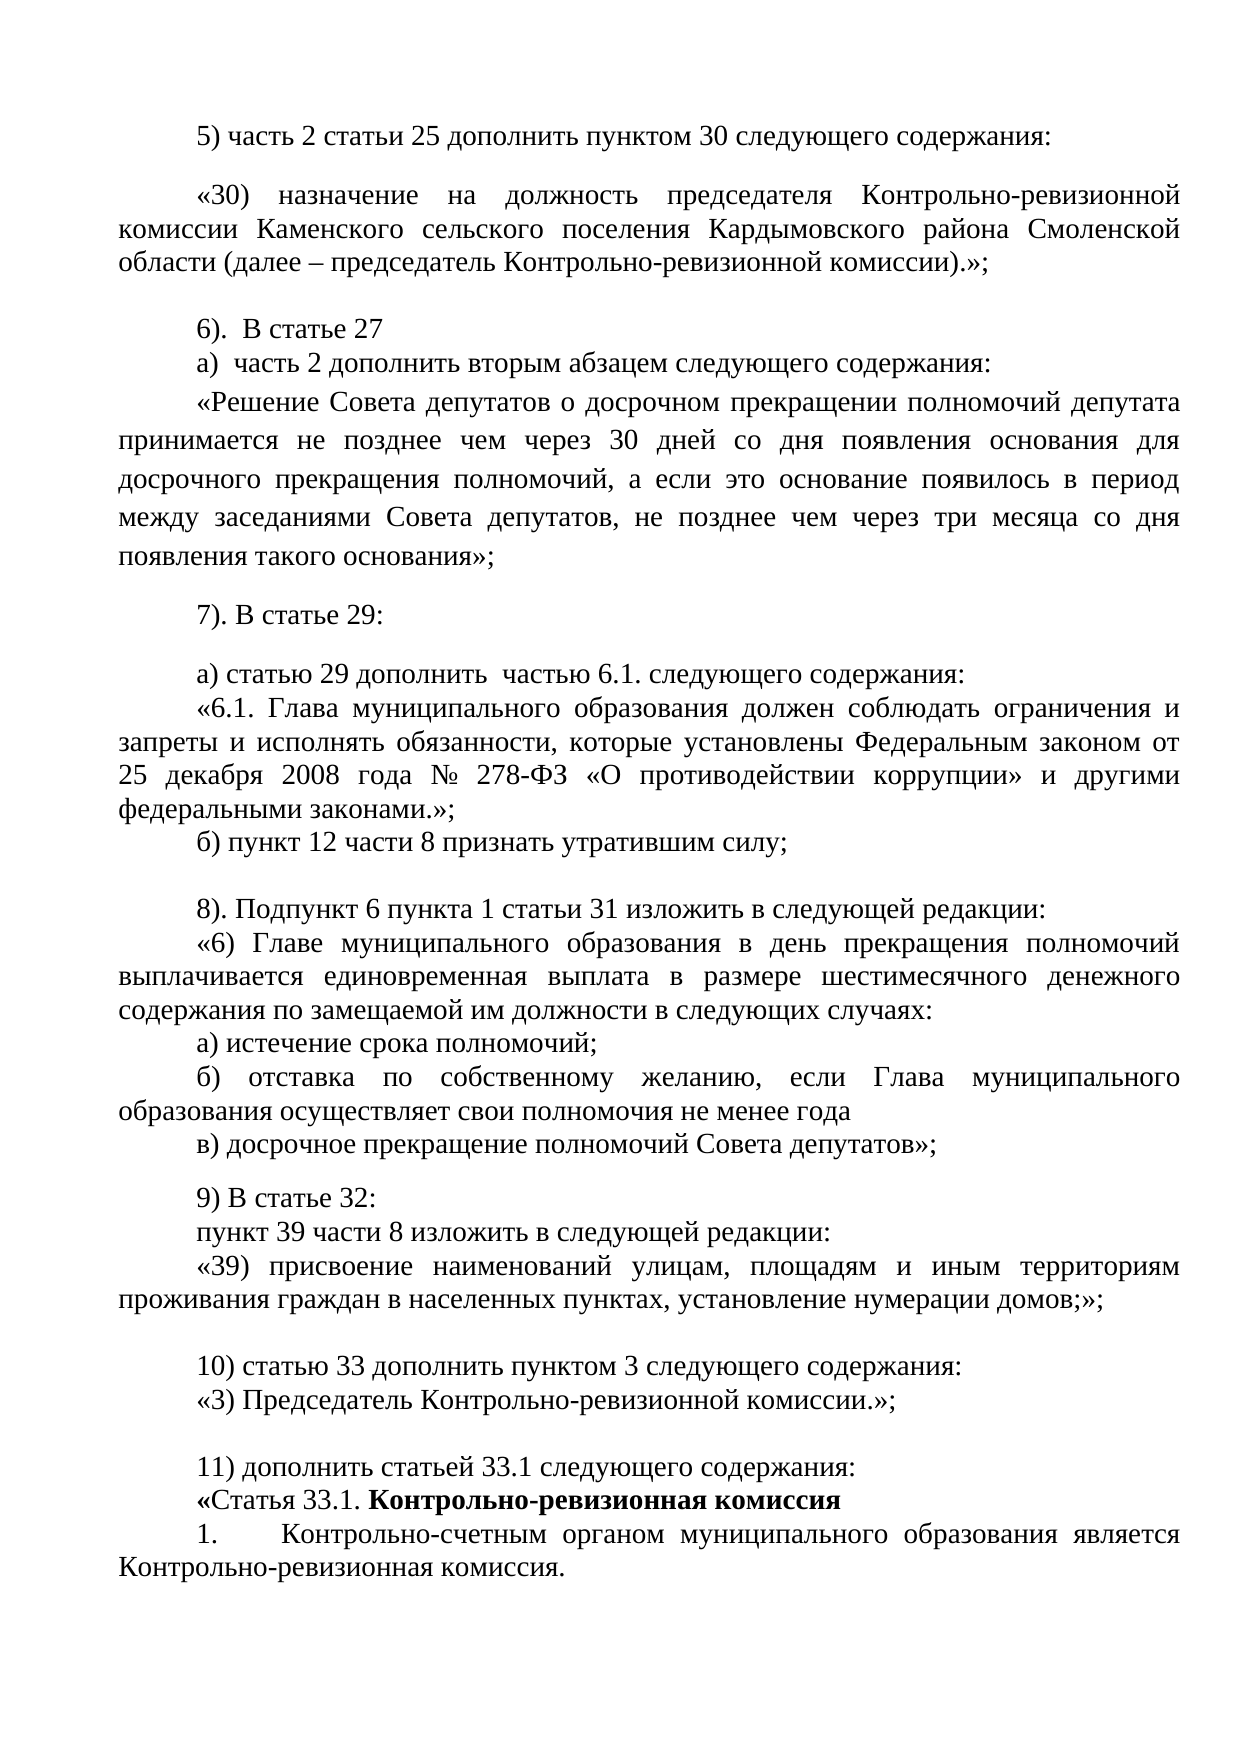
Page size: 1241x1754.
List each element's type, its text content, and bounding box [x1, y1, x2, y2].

text 8). Подпункт 6 пункта 1 статьи 31 изложить в следующей редакции: [118, 891, 1181, 925]
text «6.1. Глава муниципального образования должен соблюдать ограничения и запреты и исполнять обязанности, которые установлены Федеральным законом от 25 декабря 2008 года № 278-ФЗ «О противодействии коррупции» и другими федеральными законами.»; [118, 690, 1181, 824]
text б) отставка по собственному желанию, если Глава муниципального образования осуществляет свои полномочия не менее года [118, 1059, 1181, 1126]
list Контрольно-счетным органом муниципального образования является Контрольно-ревизионная комиссия. [118, 1516, 1181, 1583]
text пункт 39 части 8 изложить в следующей редакции: [118, 1214, 1181, 1248]
text 5) часть 2 статьи 25 дополнить пунктом 30 следующего содержания: [118, 118, 1181, 152]
text а) часть 2 дополнить вторым абзацем следующего содержания: [118, 345, 1181, 379]
text 6). В статье 27 [118, 312, 1181, 345]
text а) статью 29 дополнить частью 6.1. следующего содержания: [118, 657, 1181, 690]
text в) досрочное прекращение полномочий Совета депутатов»; [118, 1126, 1181, 1160]
text 9) В статье 32: [118, 1181, 1181, 1214]
text «30) назначение на должность председателя Контрольно-ревизионной комиссии Каменского сельского поселения Кардымовского района Смоленской области (далее – председатель Контрольно-ревизионной комиссии).»; [118, 177, 1181, 278]
text «3) Председатель Контрольно-ревизионной комиссии.»; [118, 1382, 1181, 1415]
text б) пункт 12 части 8 признать утратившим силу; [118, 824, 1181, 858]
text «6) Главе муниципального образования в день прекращения полномочий выплачивается единовременная выплата в размере шестимесячного денежного содержания по замещаемой им должности в следующих случаях: [118, 925, 1181, 1026]
text «39) присвоение наименований улицам, площадям и иным территориям проживания граждан в населенных пунктах, установление нумерации домов;»; [118, 1248, 1181, 1315]
text а) истечение срока полномочий; [118, 1026, 1181, 1059]
text «Решение Совета депутатов о досрочном прекращении полномочий депутата принимается не позднее чем через 30 дней со дня появления основания для досрочного прекращения полномочий, а если это основание появилось в период между заседаниями Совета депутатов, не позднее чем через три месяца со дня появления такого основания»; [118, 384, 1181, 571]
text 7). В статье 29: [118, 597, 1181, 631]
text «Статья 33.1. Контрольно-ревизионная комиссия [118, 1482, 1181, 1516]
text 10) статью 33 дополнить пунктом 3 следующего содержания: [118, 1348, 1181, 1382]
text 11) дополнить статьей 33.1 следующего содержания: [118, 1449, 1181, 1482]
